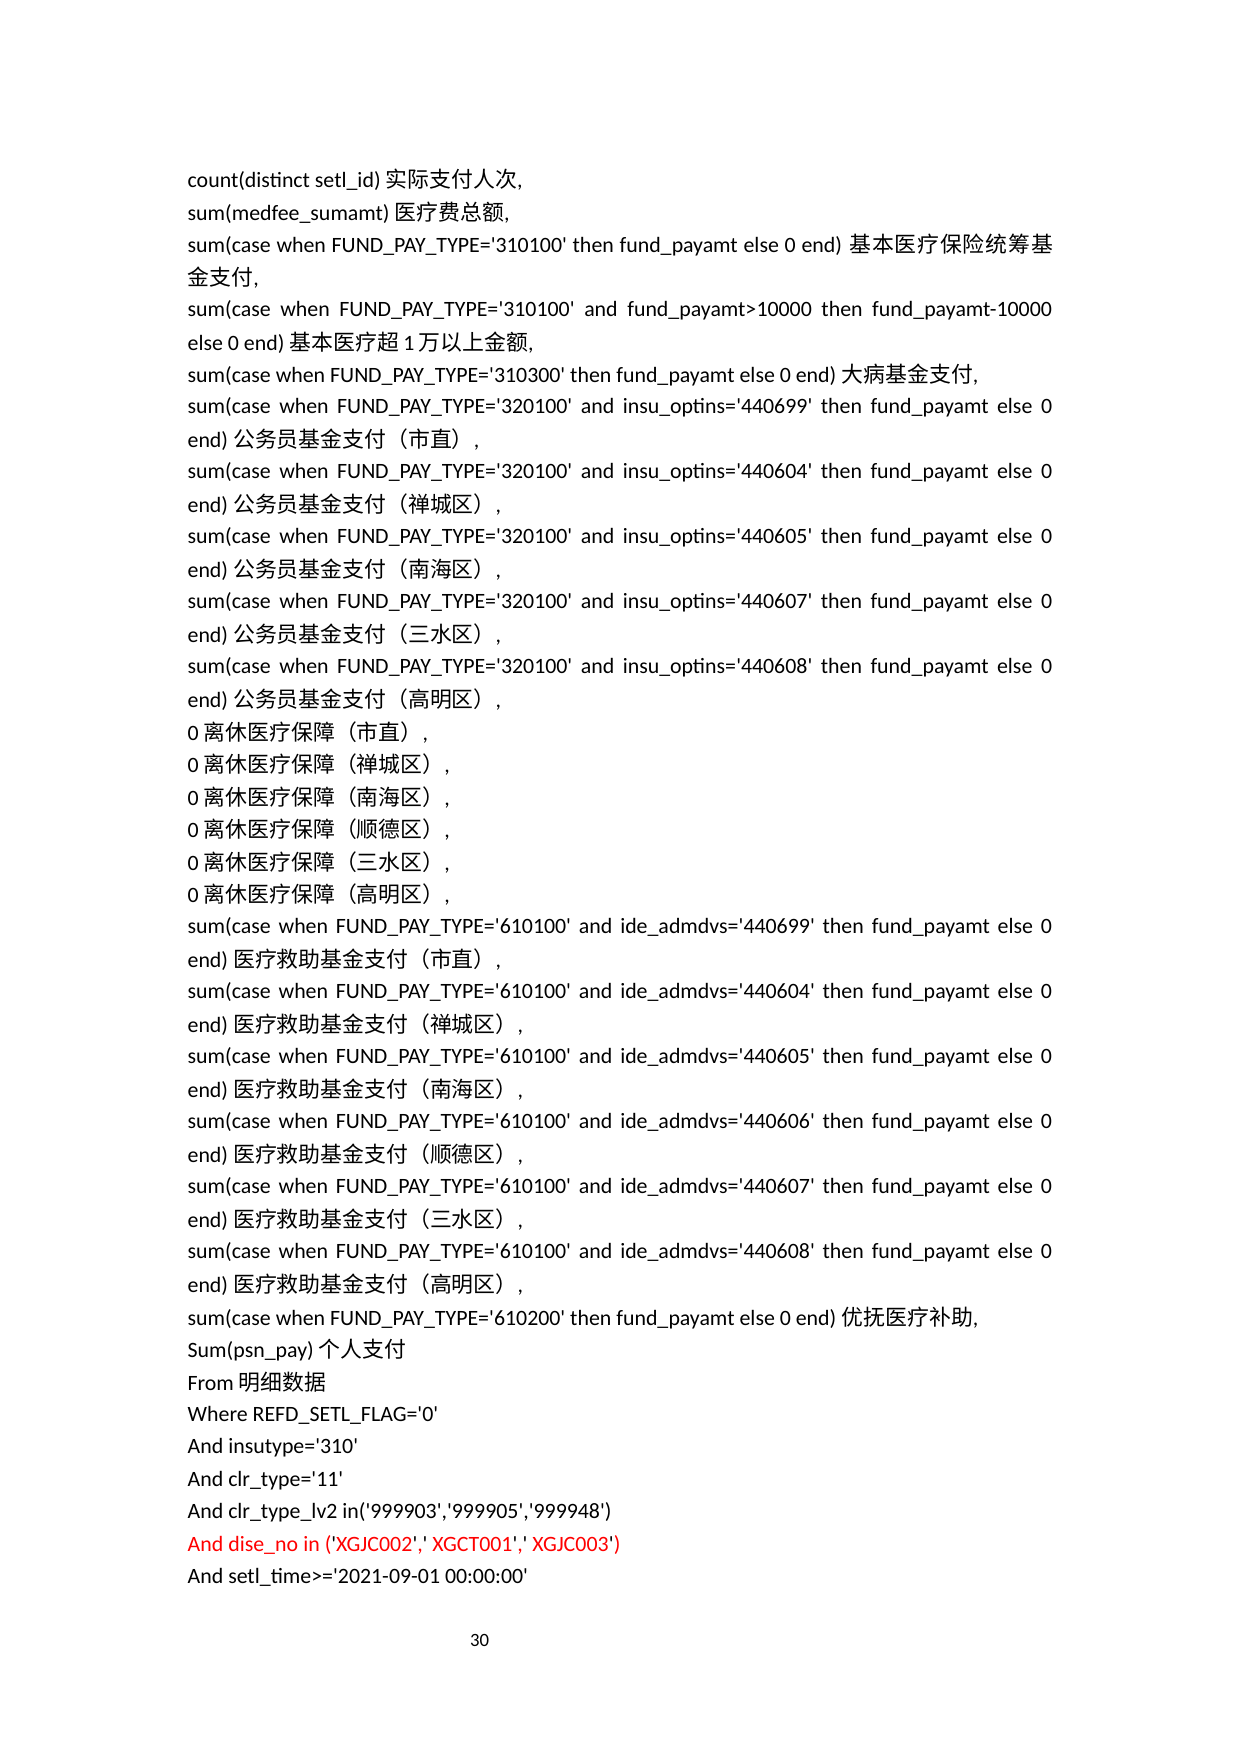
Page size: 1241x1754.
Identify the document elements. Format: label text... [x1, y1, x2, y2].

text sum(medfee_sumamt) 医疗费总额, [187, 194, 1053, 227]
text 0 离休医疗保障（高明区）, [187, 877, 1053, 909]
text From 明细数据 [187, 1364, 1053, 1397]
text sum(case when FUND_PAY_TYPE='610100' and ide_admdvs='440608' then fund_payamt else 0 end) 医疗救助基金支付（高明区）, [187, 1234, 1053, 1299]
text sum(case when FUND_PAY_TYPE='610200' then fund_payamt else 0 end) 优抚医疗补助, [187, 1299, 1053, 1332]
text sum(case when FUND_PAY_TYPE='610100' and ide_admdvs='440607' then fund_payamt else 0 end) 医疗救助基金支付（三水区）, [187, 1169, 1053, 1234]
text sum(case when FUND_PAY_TYPE='610100' and ide_admdvs='440699' then fund_payamt else 0 end) 医疗救助基金支付（市直）, [187, 909, 1053, 974]
text sum(case when FUND_PAY_TYPE='610100' and ide_admdvs='440606' then fund_payamt else 0 end) 医疗救助基金支付（顺德区）, [187, 1104, 1053, 1169]
text sum(case when FUND_PAY_TYPE='310300' then fund_payamt else 0 end) 大病基金支付, [187, 357, 1053, 389]
text sum(case when FUND_PAY_TYPE='610100' and ide_admdvs='440605' then fund_payamt else 0 end) 医疗救助基金支付（南海区）, [187, 1039, 1053, 1104]
text And clr_type_lv2 in('999903','999905','999948') [187, 1494, 1053, 1527]
text sum(case when FUND_PAY_TYPE='320100' and insu_optins='440699' then fund_payamt else 0 end) 公务员基金支付（市直）, [187, 389, 1053, 454]
text And setl_time>='2021-09-01 00:00:00' [187, 1559, 1053, 1592]
text 0 离休医疗保障（顺德区）, [187, 812, 1053, 844]
text 0 离休医疗保障（禅城区）, [187, 747, 1053, 779]
text Where REFD_SETL_FLAG='0' [187, 1397, 1053, 1429]
text sum(case when FUND_PAY_TYPE='320100' and insu_optins='440604' then fund_payamt else 0 end) 公务员基金支付（禅城区）, [187, 454, 1053, 519]
text 0 离休医疗保障（三水区）, [187, 844, 1053, 877]
text And dise_no in ('XGJC002',' XGCT001',' XGJC003') [187, 1527, 1053, 1559]
text And clr_type='11' [187, 1462, 1053, 1494]
text sum(case when FUND_PAY_TYPE='320100' and insu_optins='440605' then fund_payamt else 0 end) 公务员基金支付（南海区）, [187, 519, 1053, 584]
text Sum(psn_pay) 个人支付 [187, 1332, 1053, 1364]
text sum(case when FUND_PAY_TYPE='320100' and insu_optins='440608' then fund_payamt else 0 end) 公务员基金支付（高明区）, [187, 649, 1053, 714]
text count(distinct setl_id) 实际支付人次, [187, 162, 1053, 194]
text 0 离休医疗保障（南海区）, [187, 779, 1053, 812]
text sum(case when FUND_PAY_TYPE='310100' then fund_payamt else 0 end) 基本医疗保险统筹基金支付, [187, 227, 1053, 292]
text sum(case when FUND_PAY_TYPE='310100' and fund_payamt>10000 then fund_payamt-10000 else 0 end) 基本医疗超1万以上金额, [187, 292, 1053, 357]
text sum(case when FUND_PAY_TYPE='610100' and ide_admdvs='440604' then fund_payamt else 0 end) 医疗救助基金支付（禅城区）, [187, 974, 1053, 1039]
text And insutype='310' [187, 1429, 1053, 1462]
text sum(case when FUND_PAY_TYPE='320100' and insu_optins='440607' then fund_payamt else 0 end) 公务员基金支付（三水区）, [187, 584, 1053, 649]
text 0 离休医疗保障（市直）, [187, 714, 1053, 747]
